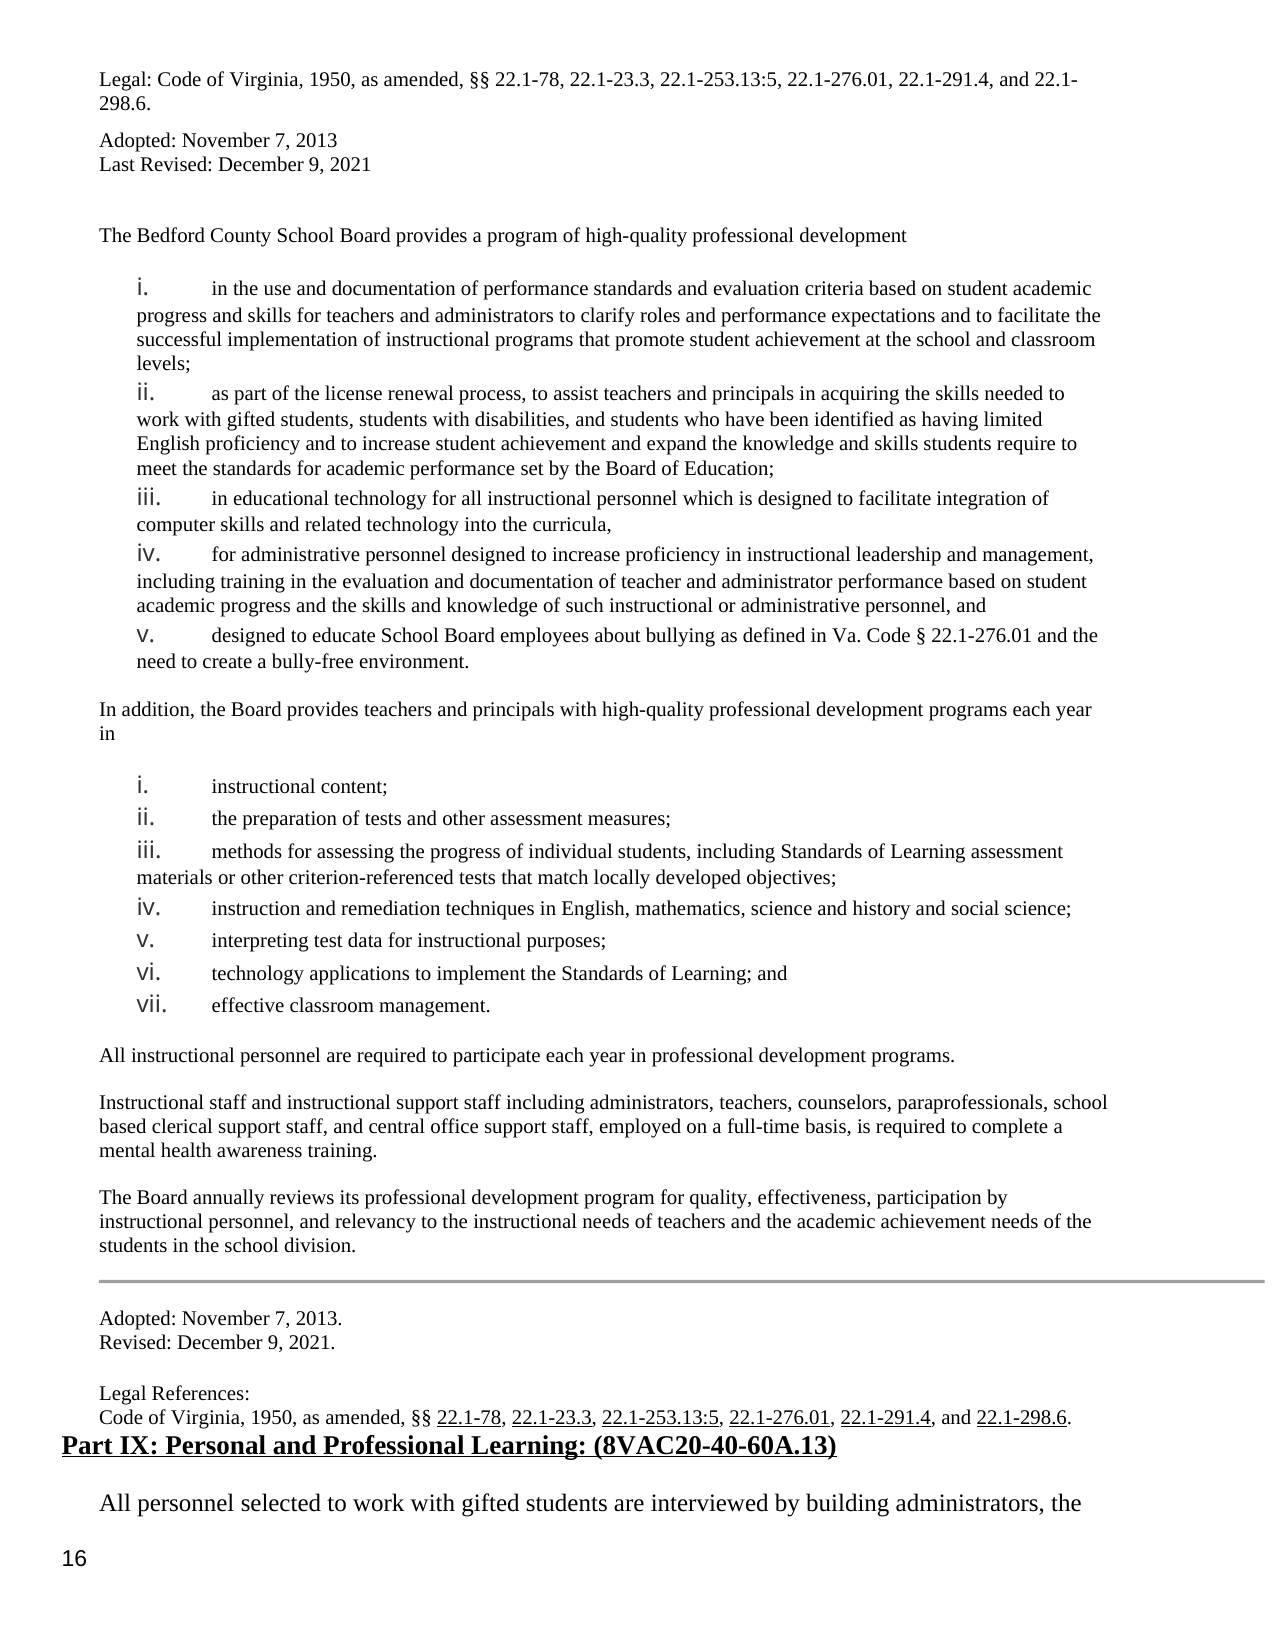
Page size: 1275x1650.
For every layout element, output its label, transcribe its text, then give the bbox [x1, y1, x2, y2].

text Adopted: November 7, 2013. [99, 1306, 1111, 1330]
list instruction and remediation techniques in English, mathematics, science and history and social science; [136, 889, 1111, 922]
list in educational technology for all instructional personnel which is designed to facilitate integration of computer skills and related technology into the curricula, [136, 479, 1111, 536]
list technology applications to implement the Standards of Learning; and [136, 954, 1111, 987]
list in the use and documentation of performance standards and evaluation criteria based on student academic progress and skills for teachers and administrators to clarify roles and performance expectations and to facilitate the successful implementation of instructional programs that promote student achievement at the school and classroom levels; [136, 270, 1111, 375]
list methods for assessing the progress of individual students, including Standards of Learning assessment materials or other criterion-referenced tests that match locally developed objectives; [136, 833, 1111, 889]
list as part of the license renewal process, to assist teachers and principals in acquiring the skills needed to work with gifted students, students with disabilities, and students who have been identified as having limited English proficiency and to increase student achievement and expand the knowledge and skills students require to meet the standards for academic performance set by the Board of Education; [136, 375, 1111, 479]
text Part IX: Personal and Professional Learning: (8VAC20-40-60A.13) [61, 1429, 1111, 1460]
list instructional content; [136, 767, 1111, 800]
text Last Revised: December 9, 2021 [99, 152, 1111, 176]
text The Bedford County School Board provides a program of high-quality professional development [99, 223, 1111, 247]
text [99, 1488, 1111, 1516]
text Adopted: November 7, 2013 [99, 128, 1111, 152]
text In addition, the Board provides teachers and principals with high-quality professional development programs each year in [99, 696, 1111, 744]
text Code of Virginia, 1950, as amended, §§ 22.1-78, 22.1-23.3, 22.1-253.13:5, 22.1-276.01, 22.1-291.4, and 22.1-298.6. [99, 1405, 1111, 1429]
text All instructional personnel are required to participate each year in professional development programs. [99, 1043, 1111, 1067]
list designed to educate School Board employees about bullying as defined in Va. Code § 22.1-276.01 and the need to create a bully-free environment. [136, 617, 1111, 673]
list for administrative personnel designed to increase proficiency in instructional leadership and management, including training in the evaluation and documentation of teacher and administrator performance based on student academic progress and the skills and knowledge of such instructional or administrative personnel, and [136, 536, 1111, 617]
text Instructional staff and instructional support staff including administrators, teachers, counselors, paraprofessionals, school based clerical support staff, and central office support staff, employed on a full-time basis, is required to complete a mental health awareness training. [99, 1090, 1111, 1162]
text The Board annually reviews its professional development program for quality, effectiveness, participation by instructional personnel, and relevancy to the instructional needs of teachers and the academic achievement needs of the students in the school division. [99, 1185, 1111, 1257]
text Revised: December 9, 2021. [99, 1330, 1111, 1354]
list effective classroom management. [136, 987, 1111, 1020]
text Legal: Code of Virginia, 1950, as amended, §§ 22.1-78, 22.1-23.3, 22.1-253.13:5, 22.1-276.01, 22.1-291.4, and 22.1-298.6. [99, 67, 1111, 115]
list interpreting test data for instructional purposes; [136, 922, 1111, 954]
text Legal References: [99, 1381, 1111, 1405]
list the preparation of tests and other assessment measures; [136, 800, 1111, 833]
